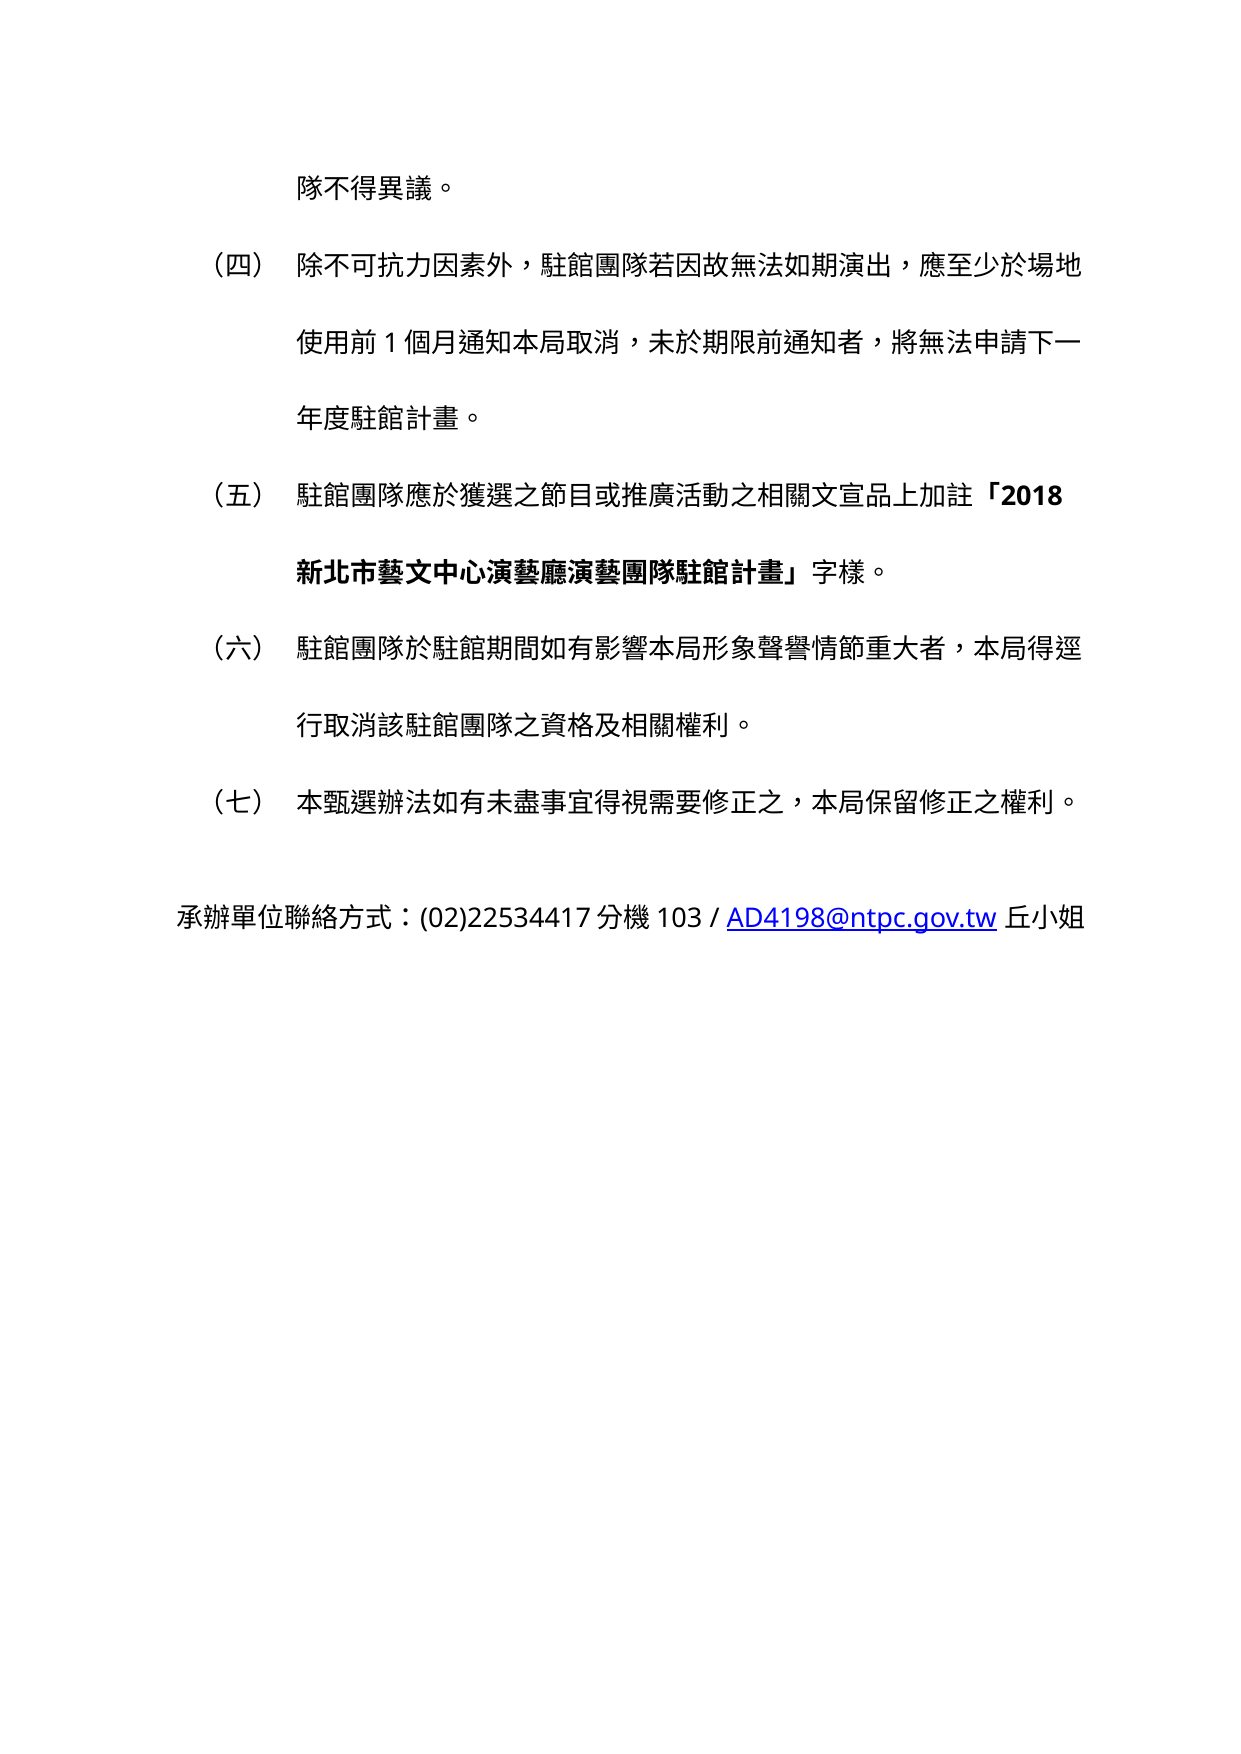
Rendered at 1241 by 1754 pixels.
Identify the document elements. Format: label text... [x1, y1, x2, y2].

text 承辦單位聯絡方式：(02)22534417分機103 / AD4198@ntpc.gov.tw 丘小姐 [148, 877, 1092, 954]
list 除不可抗力因素外，駐館團隊若因故無法如期演出，應至少於場地使用前1個月通知本局取消，未於期限前通知者，將無法申請下一年度駐館計畫。 [198, 225, 1092, 455]
list 駐館團隊於駐館期間如有影響本局形象聲譽情節重大者，本局得逕行取消該駐館團隊之資格及相關權利。 [198, 609, 1092, 762]
list 本甄選辦法如有未盡事宜得視需要修正之，本局保留修正之權利。 [198, 762, 1092, 839]
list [198, 149, 1092, 225]
list 駐館團隊應於獲選之節目或推廣活動之相關文宣品上加註「2018新北市藝文中心演藝廳演藝團隊駐館計畫」字樣。 [198, 455, 1092, 609]
